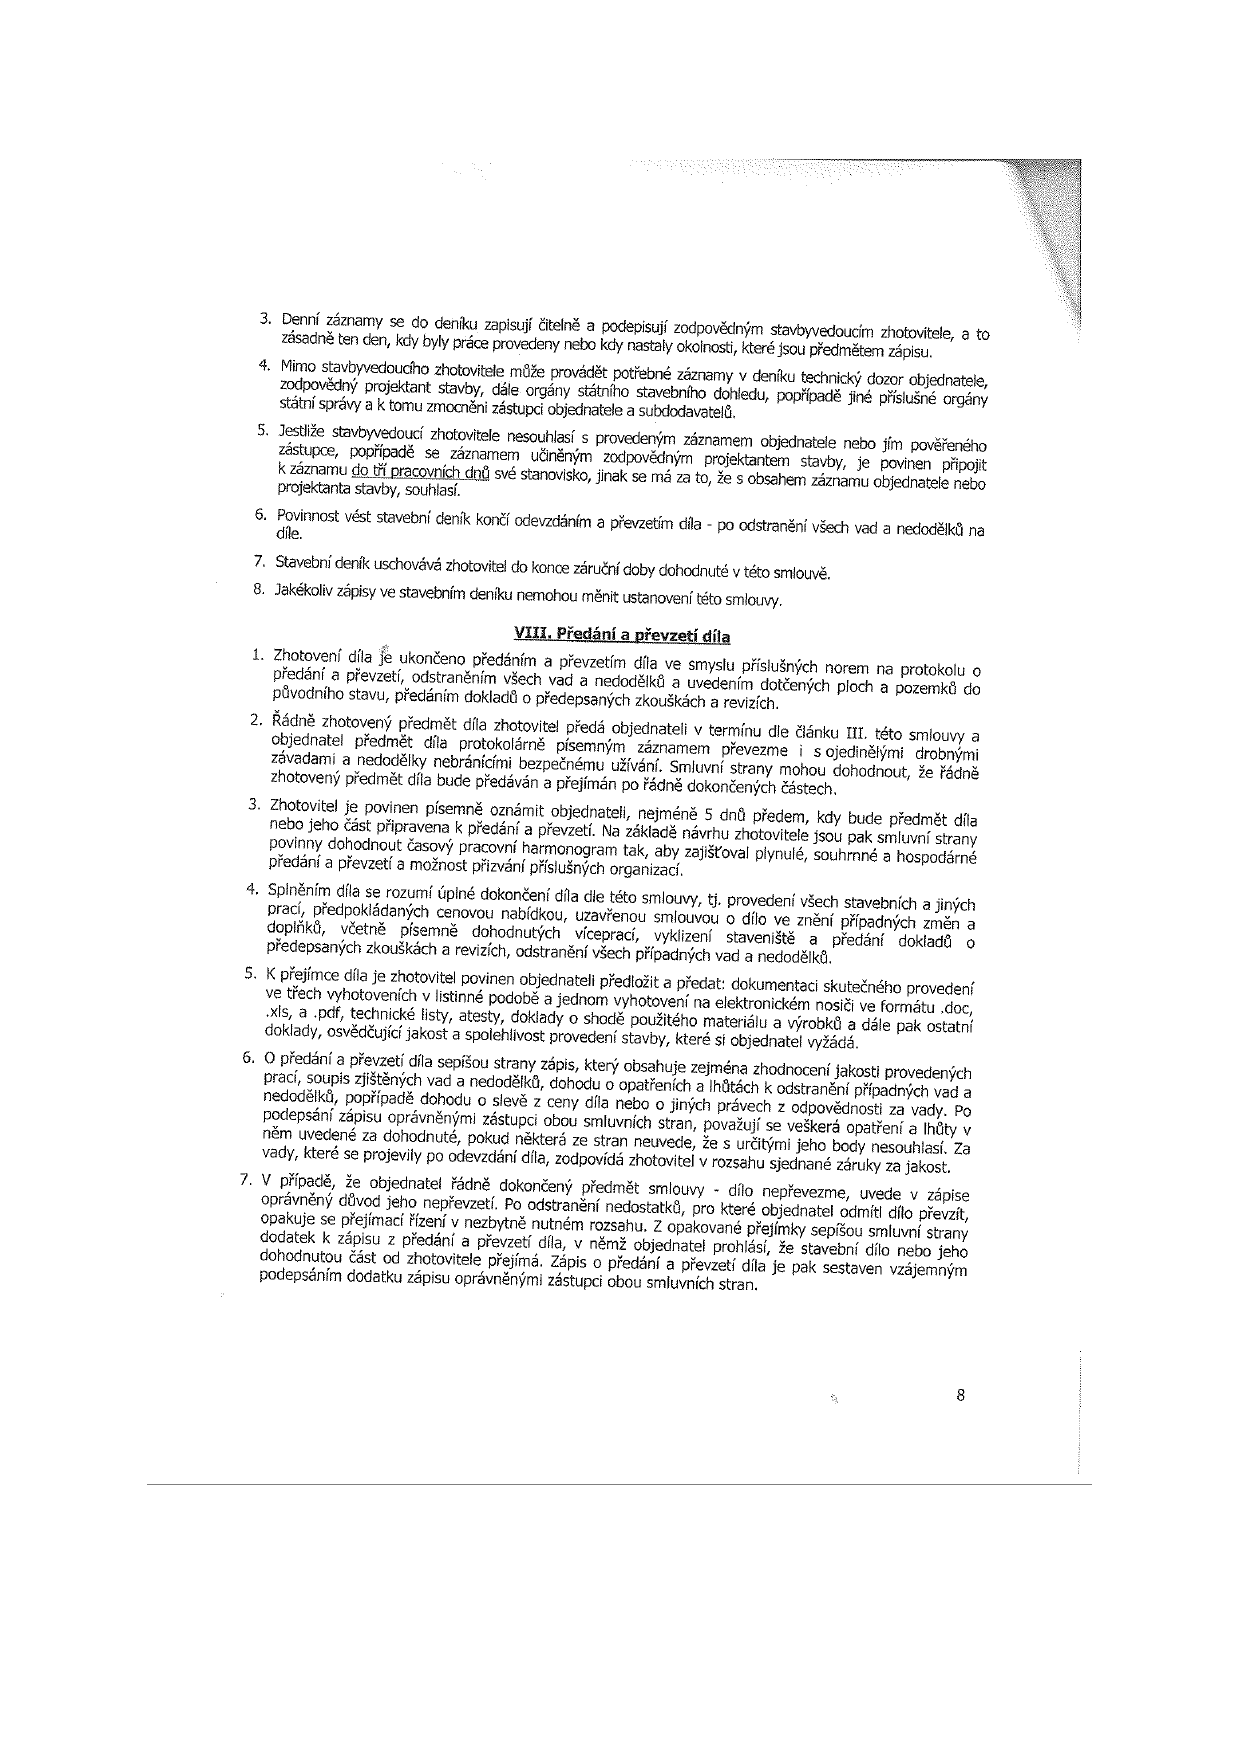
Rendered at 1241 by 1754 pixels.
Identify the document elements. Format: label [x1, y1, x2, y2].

picture [147, 147, 1092, 1485]
